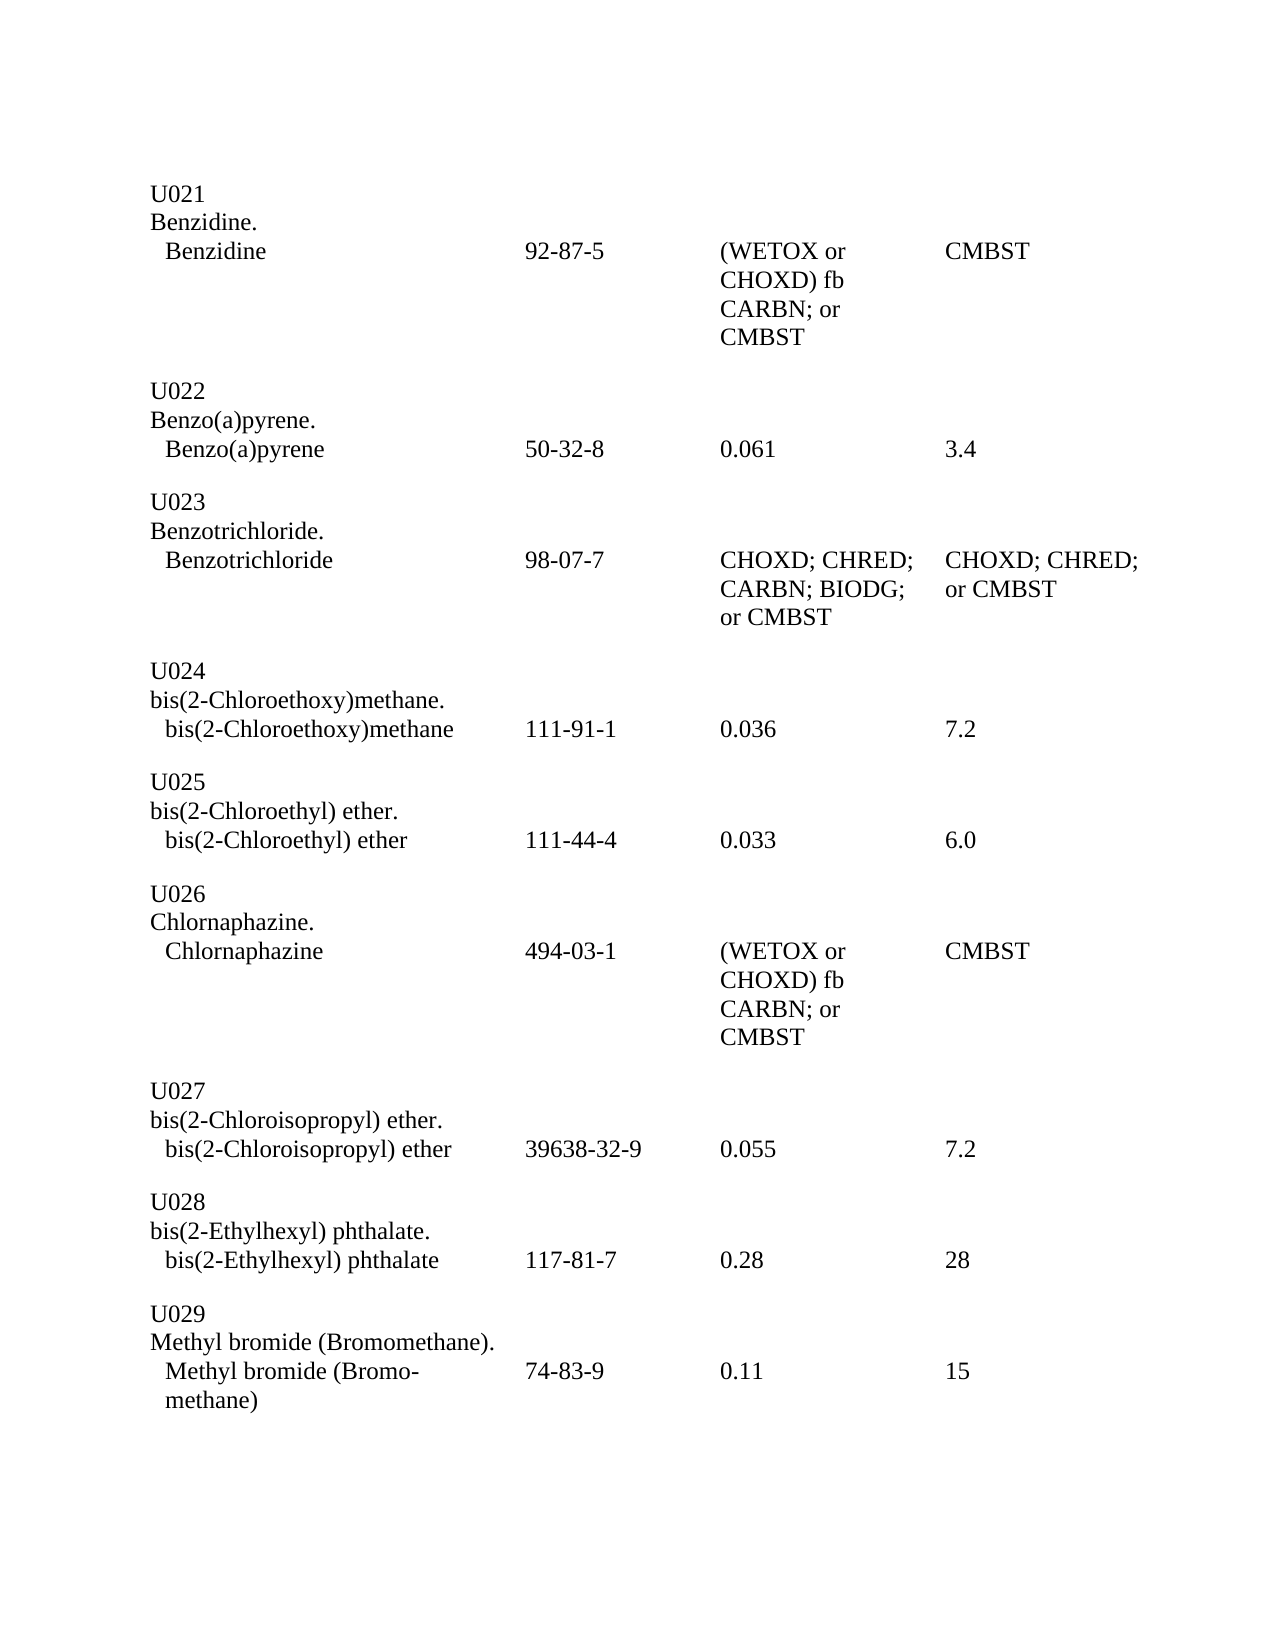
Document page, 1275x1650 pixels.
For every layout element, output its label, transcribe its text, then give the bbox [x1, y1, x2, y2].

text U022 [150, 376, 1125, 405]
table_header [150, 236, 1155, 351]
text Methyl bromide (Bromomethane). [150, 1327, 1125, 1356]
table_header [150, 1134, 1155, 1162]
text bis(2-Chloroethoxy)methane. [150, 685, 1125, 714]
text U028 [150, 1187, 1125, 1216]
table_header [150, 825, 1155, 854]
text Benzotrichloride. [150, 516, 1125, 545]
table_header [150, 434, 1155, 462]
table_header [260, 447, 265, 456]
text U029 [150, 1299, 1125, 1327]
text U027 [150, 1076, 1125, 1105]
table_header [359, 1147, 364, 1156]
text bis(2-Chloroethyl) ether. [150, 796, 1125, 825]
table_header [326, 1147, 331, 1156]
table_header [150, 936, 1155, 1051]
text U024 [150, 656, 1125, 685]
text U026 [150, 879, 1125, 907]
text bis(2-Chloroisopropyl) ether. [150, 1105, 1125, 1134]
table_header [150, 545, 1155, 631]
text U023 [150, 487, 1125, 516]
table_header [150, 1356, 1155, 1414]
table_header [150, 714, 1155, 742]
text U025 [150, 767, 1125, 796]
text Benzo(a)pyrene. [150, 405, 1125, 434]
text Chlornaphazine. [150, 907, 1125, 936]
text bis(2-Ethylhexyl) phthalate. [150, 1216, 1125, 1245]
text U021 [150, 179, 1125, 207]
text Benzidine. [150, 207, 1125, 236]
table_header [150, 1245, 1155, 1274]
